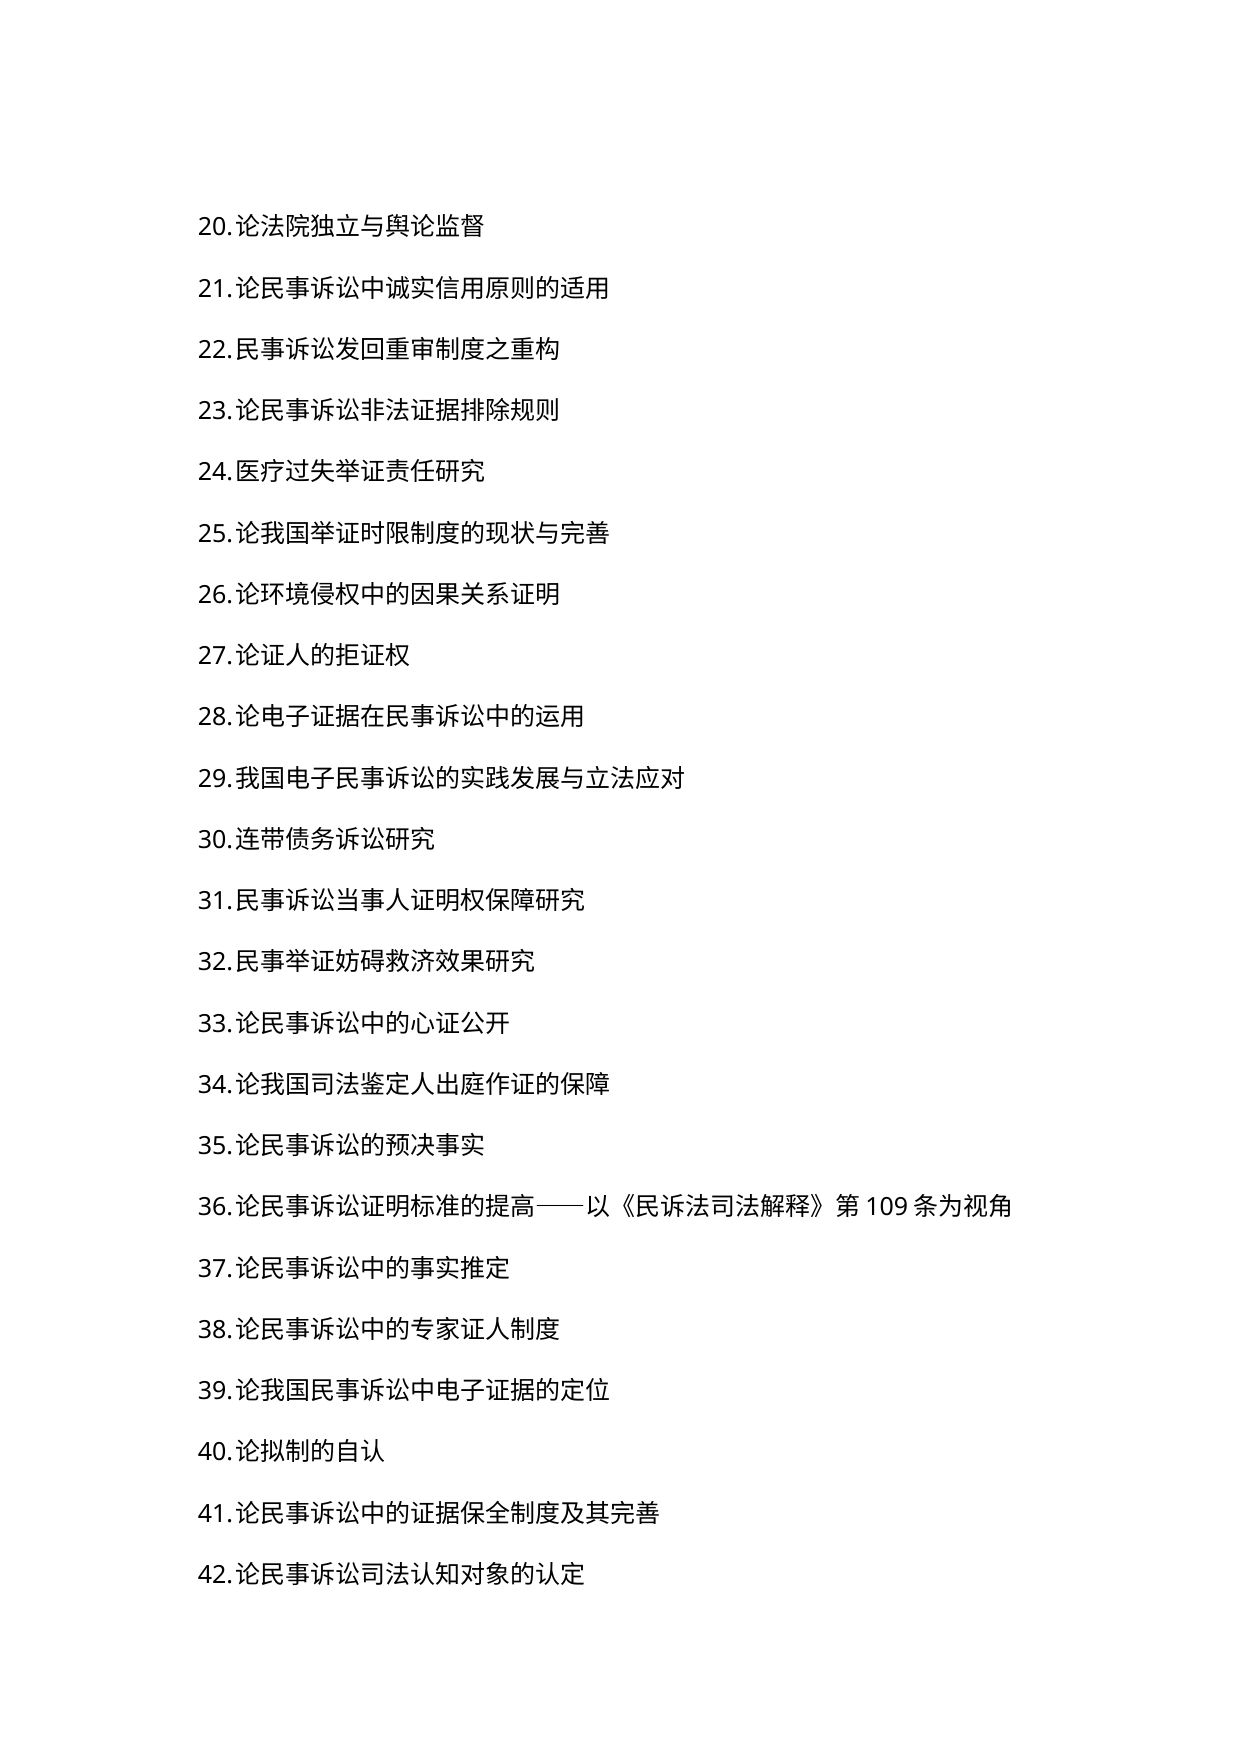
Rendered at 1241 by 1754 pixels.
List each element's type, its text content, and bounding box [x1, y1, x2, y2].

list 论证人的拒证权 [148, 636, 1092, 672]
list 论拟制的自认 [148, 1432, 1092, 1468]
list 论电子证据在民事诉讼中的运用 [148, 697, 1092, 733]
list 论我国司法鉴定人出庭作证的保障 [148, 1064, 1092, 1101]
list 论我国民事诉讼中电子证据的定位 [148, 1371, 1092, 1407]
list 论民事诉讼非法证据排除规则 [148, 391, 1092, 427]
list 论法院独立与舆论监督 [148, 207, 1092, 243]
list 论民事诉讼的预决事实 [148, 1126, 1092, 1162]
list 论民事诉讼司法认知对象的认定 [148, 1554, 1092, 1591]
list 医疗过失举证责任研究 [148, 452, 1092, 488]
list 我国电子民事诉讼的实践发展与立法应对 [148, 758, 1092, 794]
list 论民事诉讼中的心证公开 [148, 1003, 1092, 1039]
list 论民事诉讼中诚实信用原则的适用 [148, 268, 1092, 304]
list 民事诉讼发回重审制度之重构 [148, 329, 1092, 366]
list 民事诉讼当事人证明权保障研究 [148, 881, 1092, 917]
list 论民事诉讼中的证据保全制度及其完善 [148, 1493, 1092, 1529]
list 论我国举证时限制度的现状与完善 [148, 513, 1092, 549]
list 论环境侵权中的因果关系证明 [148, 574, 1092, 611]
list 论民事诉讼中的事实推定 [148, 1248, 1092, 1284]
list 连带债务诉讼研究 [148, 819, 1092, 856]
list 论民事诉讼中的专家证人制度 [148, 1309, 1092, 1346]
list 民事举证妨碍救济效果研究 [148, 942, 1092, 978]
list 论民事诉讼证明标准的提高——以《民诉法司法解释》第109条为视角 [148, 1187, 1092, 1223]
